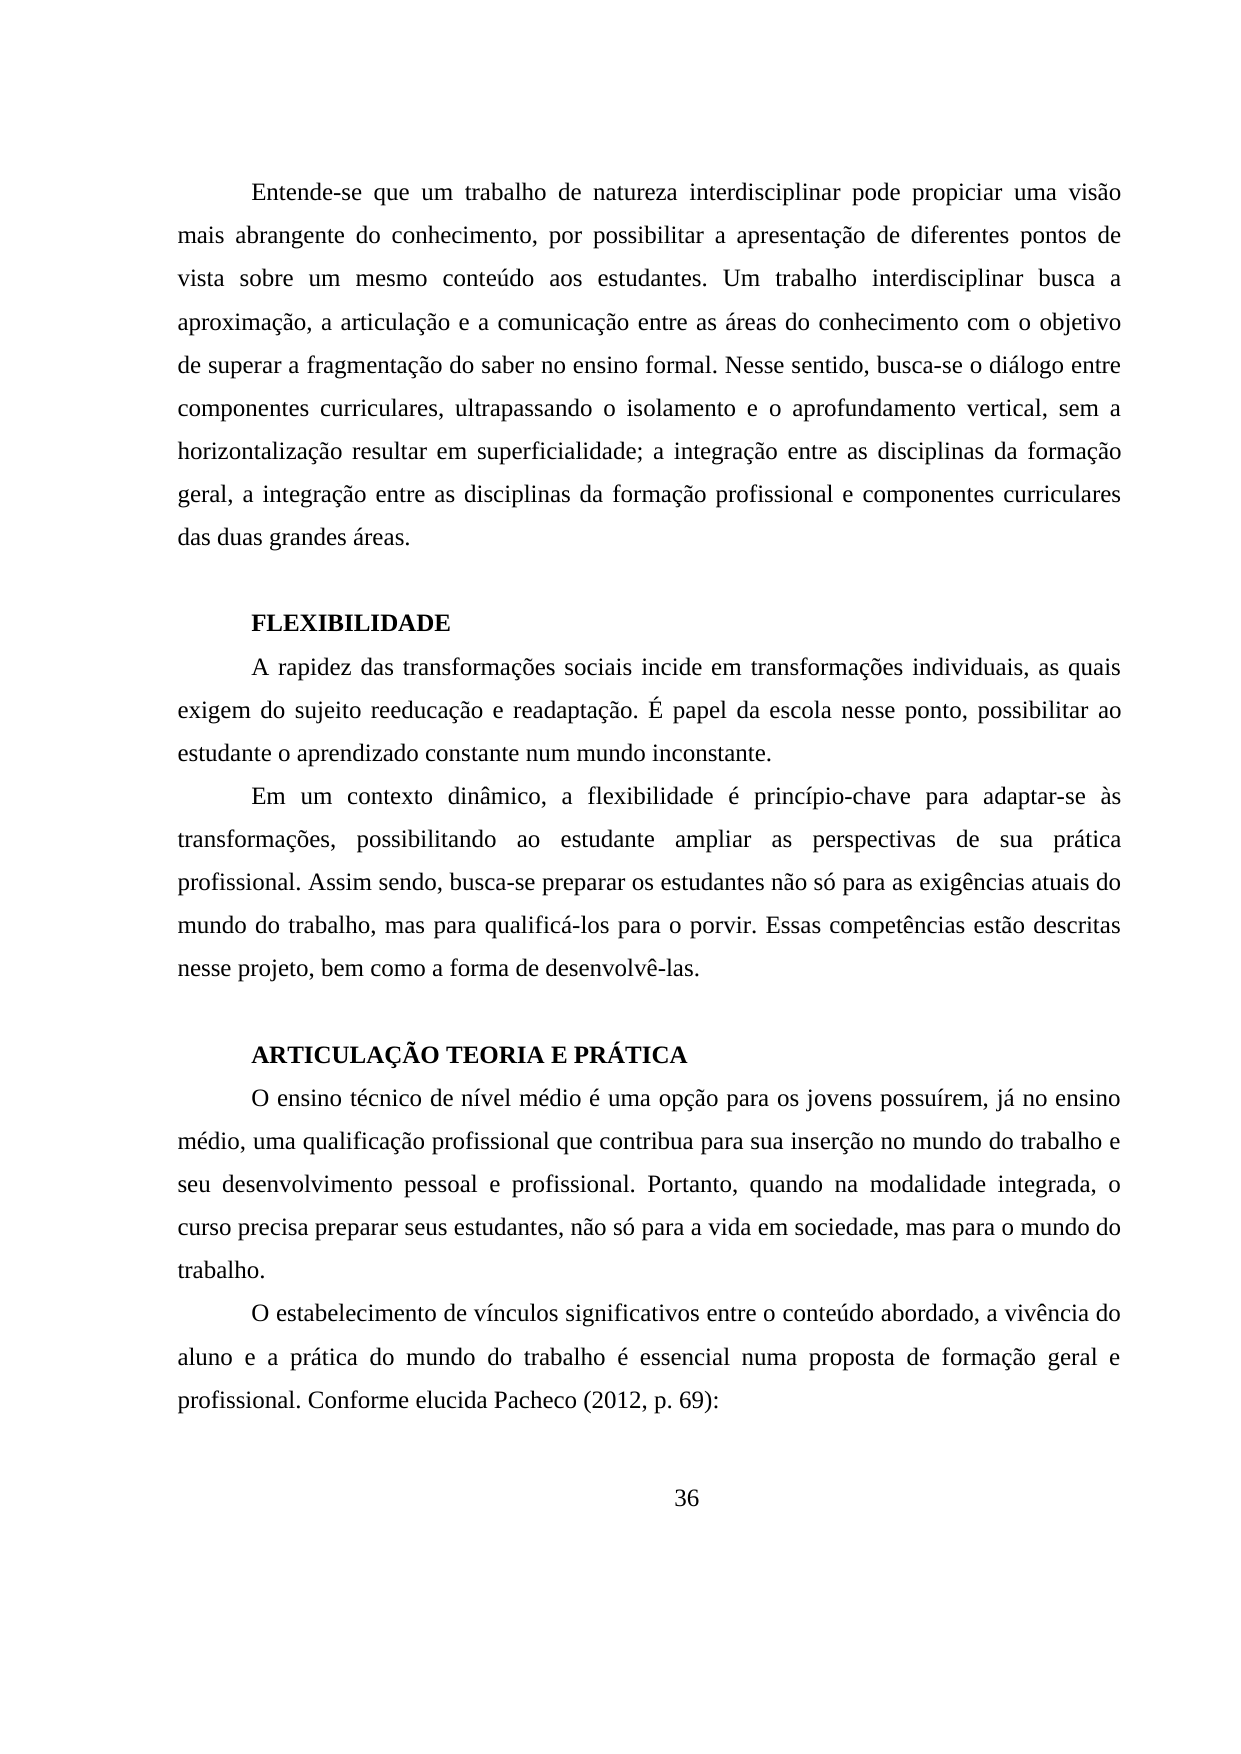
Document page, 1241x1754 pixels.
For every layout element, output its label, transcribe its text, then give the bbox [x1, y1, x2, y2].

text ARTICULAÇÃO TEORIA E PRÁTICA [177, 1040, 1122, 1068]
text O ensino técnico de nível médio é uma opção para os jovens possuírem, já no ensino médio, uma qualificação profissional que contribua para sua inserção no mundo do trabalho e seu desenvolvimento pessoal e profissional. Portanto, quando na modalidade integrada, o curso precisa preparar seus estudantes, não só para a vida em sociedade, mas para o mundo do trabalho. [177, 1083, 1122, 1284]
text Entende-se que um trabalho de natureza interdisciplinar pode propiciar uma visão mais abrangente do conhecimento, por possibilitar a apresentação de diferentes pontos de vista sobre um mesmo conteúdo aos estudantes. Um trabalho interdisciplinar busca a aproximação, a articulação e a comunicação entre as áreas do conhecimento com o objetivo de superar a fragmentação do saber no ensino formal. Nesse sentido, busca-se o diálogo entre componentes curriculares, ultrapassando o isolamento e o aprofundamento vertical, sem a horizontalização resultar em superficialidade; a integração entre as disciplinas da formação geral, a integração entre as disciplinas da formação profissional e componentes curriculares das duas grandes áreas. [177, 177, 1122, 551]
text O estabelecimento de vínculos significativos entre o conteúdo abordado, a vivência do aluno e a prática do mundo do trabalho é essencial numa proposta de formação geral e profissional. Conforme elucida Pacheco (2012, p. 69): [177, 1298, 1122, 1413]
text FLEXIBILIDADE [177, 608, 1122, 637]
text Em um contexto dinâmico, a flexibilidade é princípio-chave para adaptar-se às transformações, possibilitando ao estudante ampliar as perspectivas de sua prática profissional. Assim sendo, busca-se preparar os estudantes não só para as exigências atuais do mundo do trabalho, mas para qualificá-los para o porvir. Essas competências estão descritas nesse projeto, bem como a forma de desenvolvê-las. [177, 781, 1122, 982]
text A rapidez das transformações sociais incide em transformações individuais, as quais exigem do sujeito reeducação e readaptação. É papel da escola nesse ponto, possibilitar ao estudante o aprendizado constante num mundo inconstante. [177, 652, 1122, 767]
